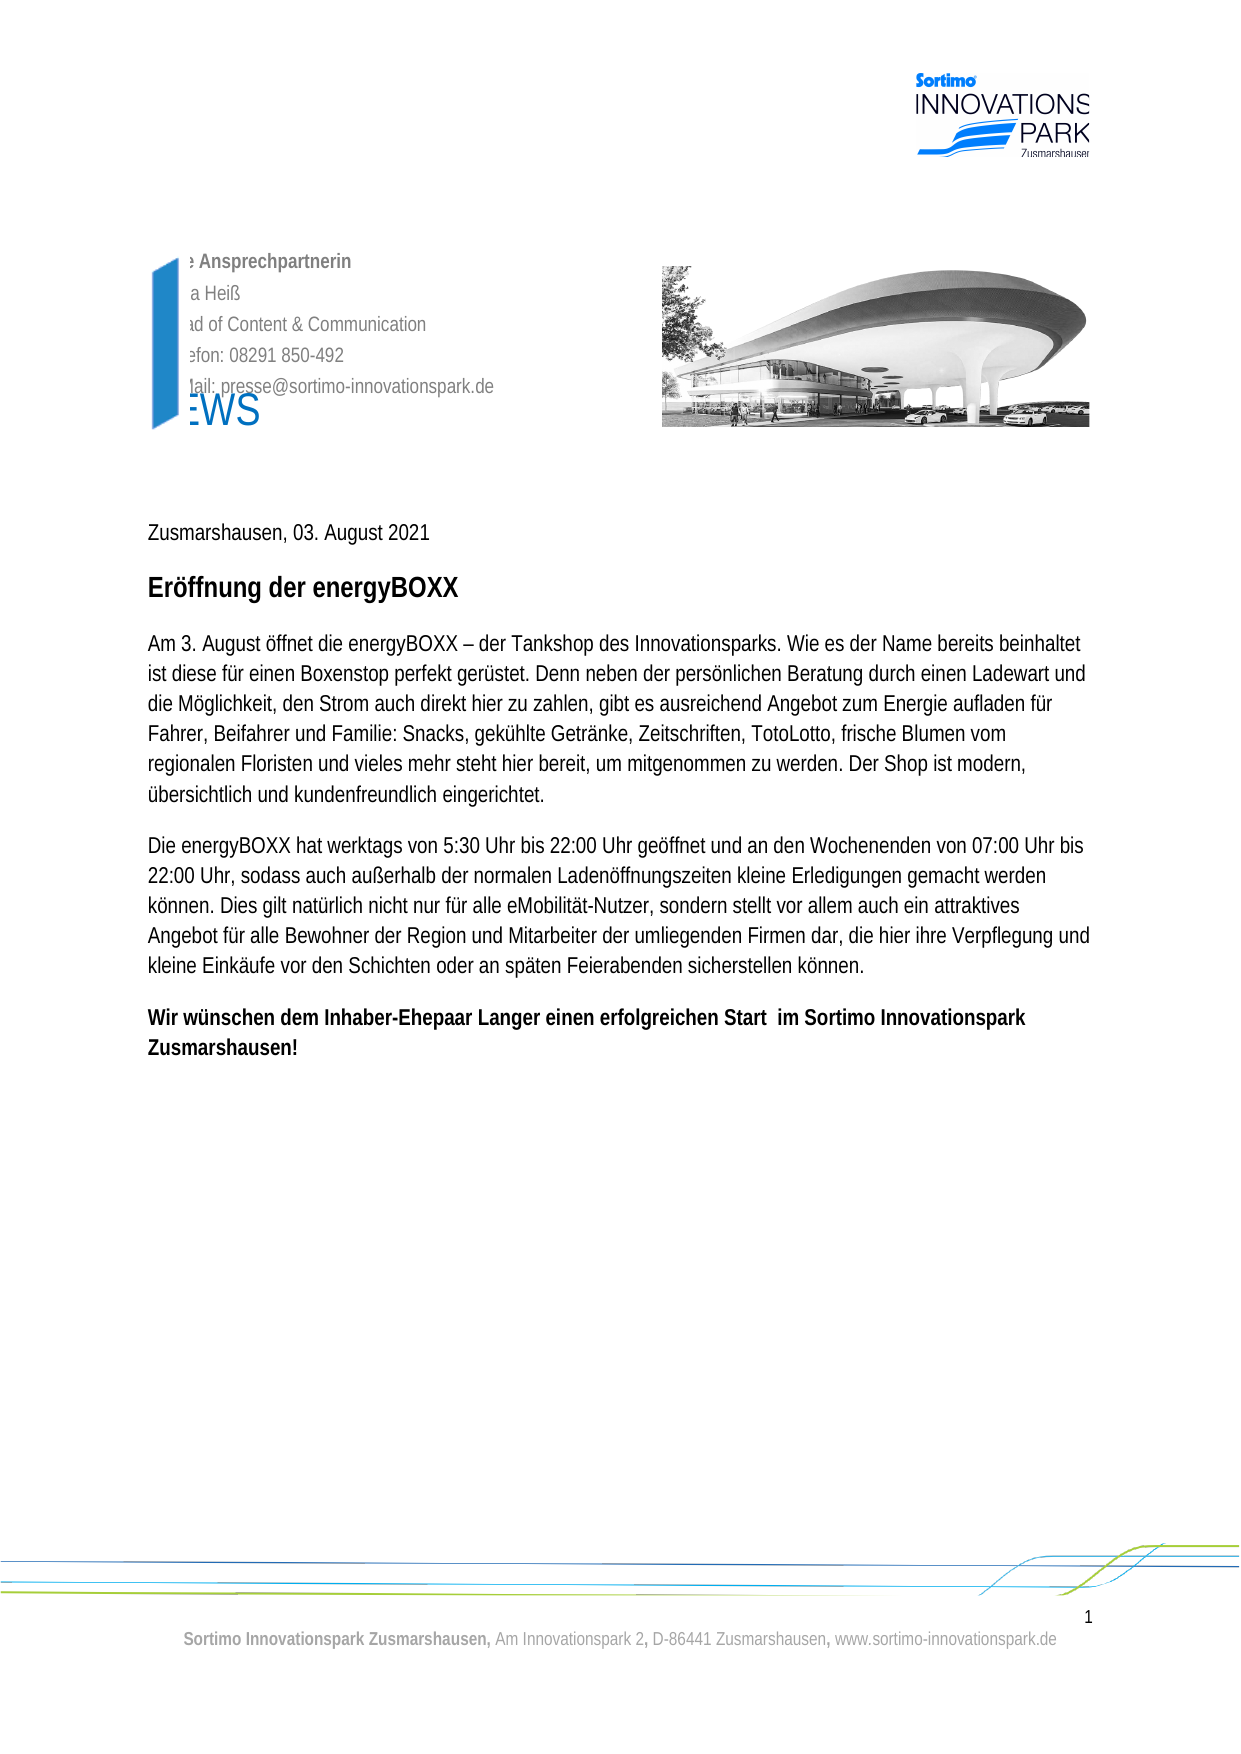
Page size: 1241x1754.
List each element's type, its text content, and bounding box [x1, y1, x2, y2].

text Am 3. August öffnet die energyBOXX – der Tankshop des Innovationsparks. Wie es der Name bereits beinhaltet ist diese für einen Boxenstop perfekt gerüstet. Denn neben der persönlichen Beratung durch einen Ladewart und die Möglichkeit, den Strom auch direkt hier zu zahlen, gibt es ausreichend Angebot zum Energie aufladen für Fahrer, Beifahrer und Familie: Snacks, gekühlte Getränke, Zeitschriften, TotoLotto, frische Blumen vom regionalen Floristen und vieles mehr steht hier bereit, um mitgenommen zu werden. Der Shop ist modern, übersichtlich und kundenfreundlich eingerichtet. [148, 629, 1093, 807]
picture [916, 73, 1089, 157]
picture [143, 250, 190, 442]
text Zusmarshausen, 03. August 2021 [148, 519, 1093, 546]
text Eröffnung der energyBOXX [148, 570, 1093, 604]
text Die energyBOXX hat werktags von 5:30 Uhr bis 22:00 Uhr geöffnet und an den Wochenenden von 07:00 Uhr bis 22:00 Uhr, sodass auch außerhalb der normalen Ladenöffnungszeiten kleine Erledigungen gemacht werden können. Dies gilt natürlich nicht nur für alle eMobilität-Nutzer, sondern stellt vor allem auch ein attraktives Angebot für alle Bewohner der Region und Mitarbeiter der umliegenden Firmen dar, die hier ihre Verpflegung und kleine Einkäufe vor den Schichten oder an späten Feierabenden sicherstellen können. [148, 832, 1093, 979]
picture [661, 266, 1090, 427]
text Wir wünschen dem Inhaber-Ehepaar Langer einen erfolgreichen Start im Sortimo Innovationspark Zusmarshausen! [148, 1003, 1093, 1060]
